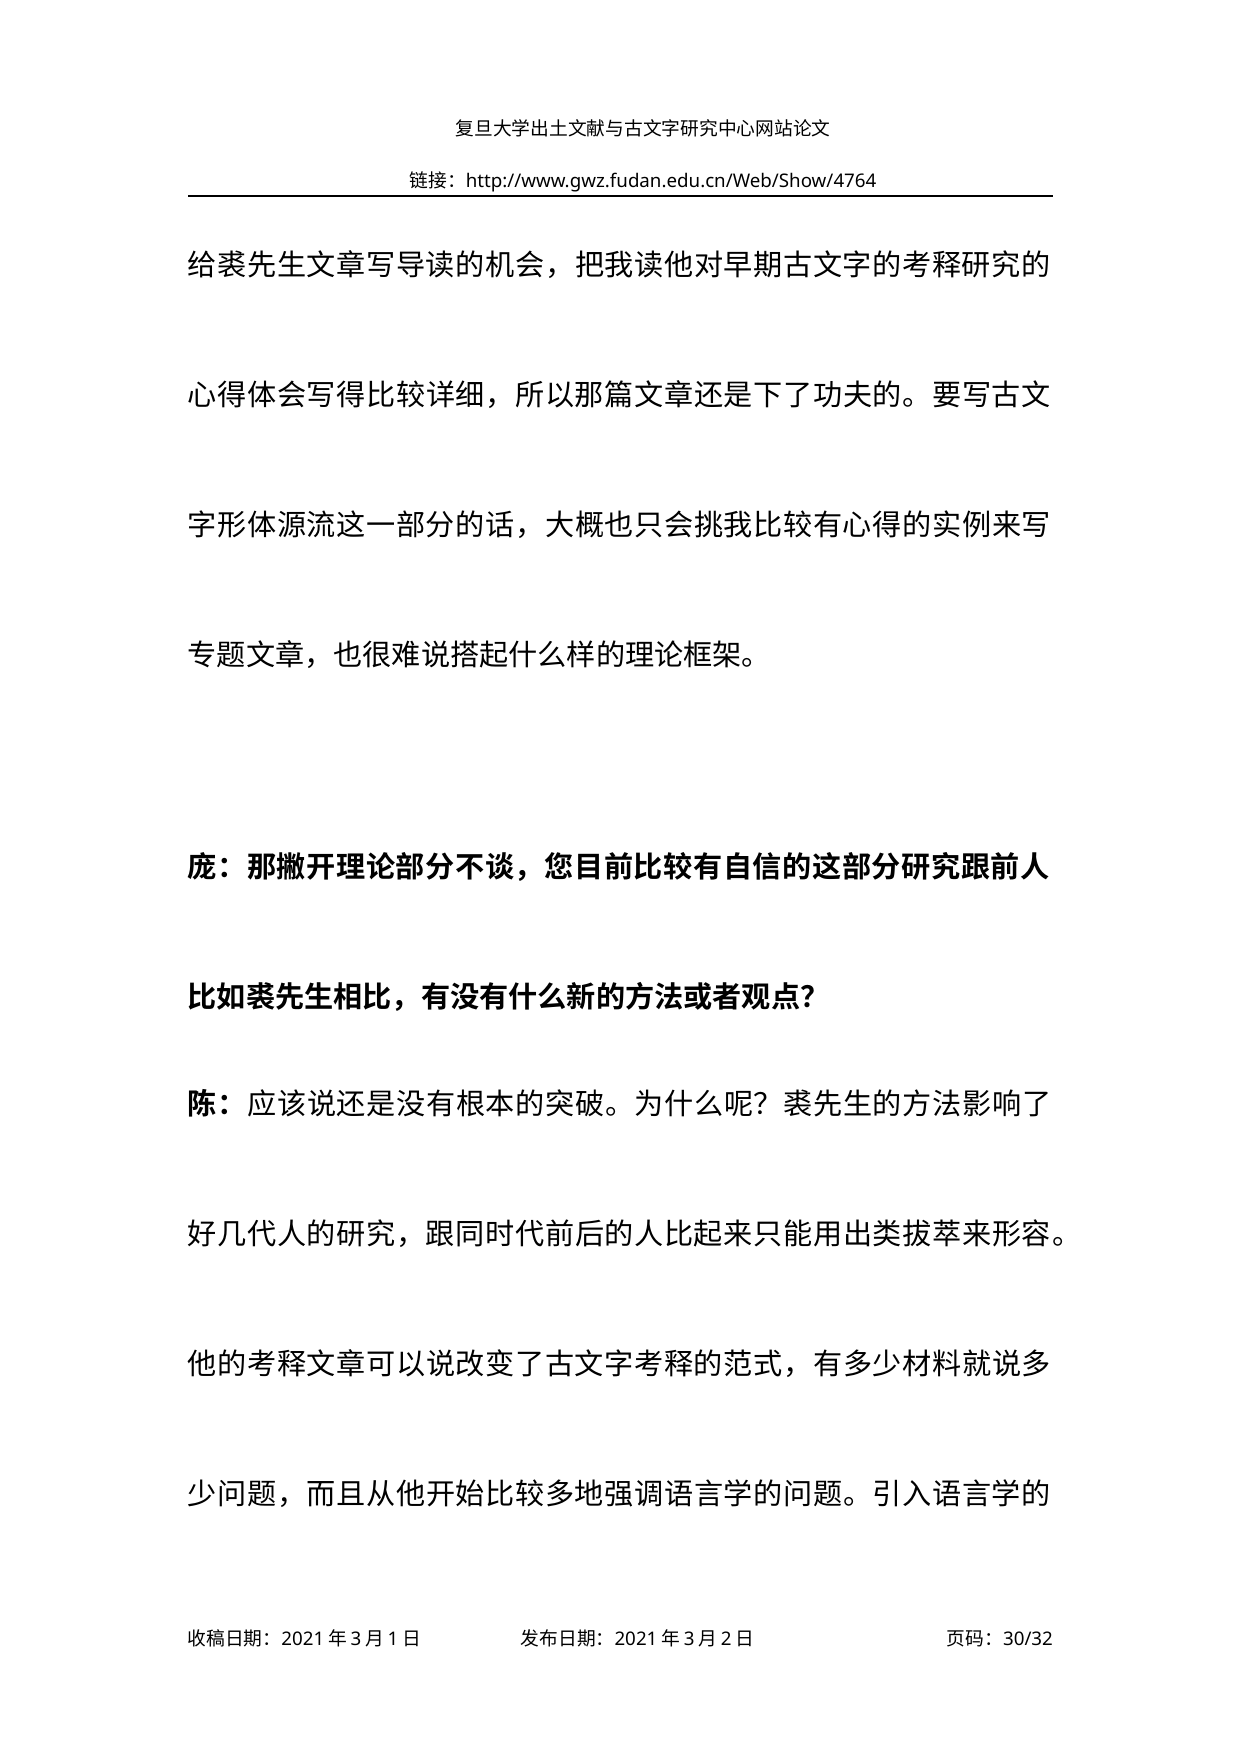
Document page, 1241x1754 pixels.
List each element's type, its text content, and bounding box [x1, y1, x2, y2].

text 庞：那撇开理论部分不谈，您目前比较有自信的这部分研究跟前人比如裘先生相比，有没有什么新的方法或者观点？ [187, 832, 1053, 1027]
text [187, 1069, 1053, 1524]
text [187, 230, 1053, 685]
